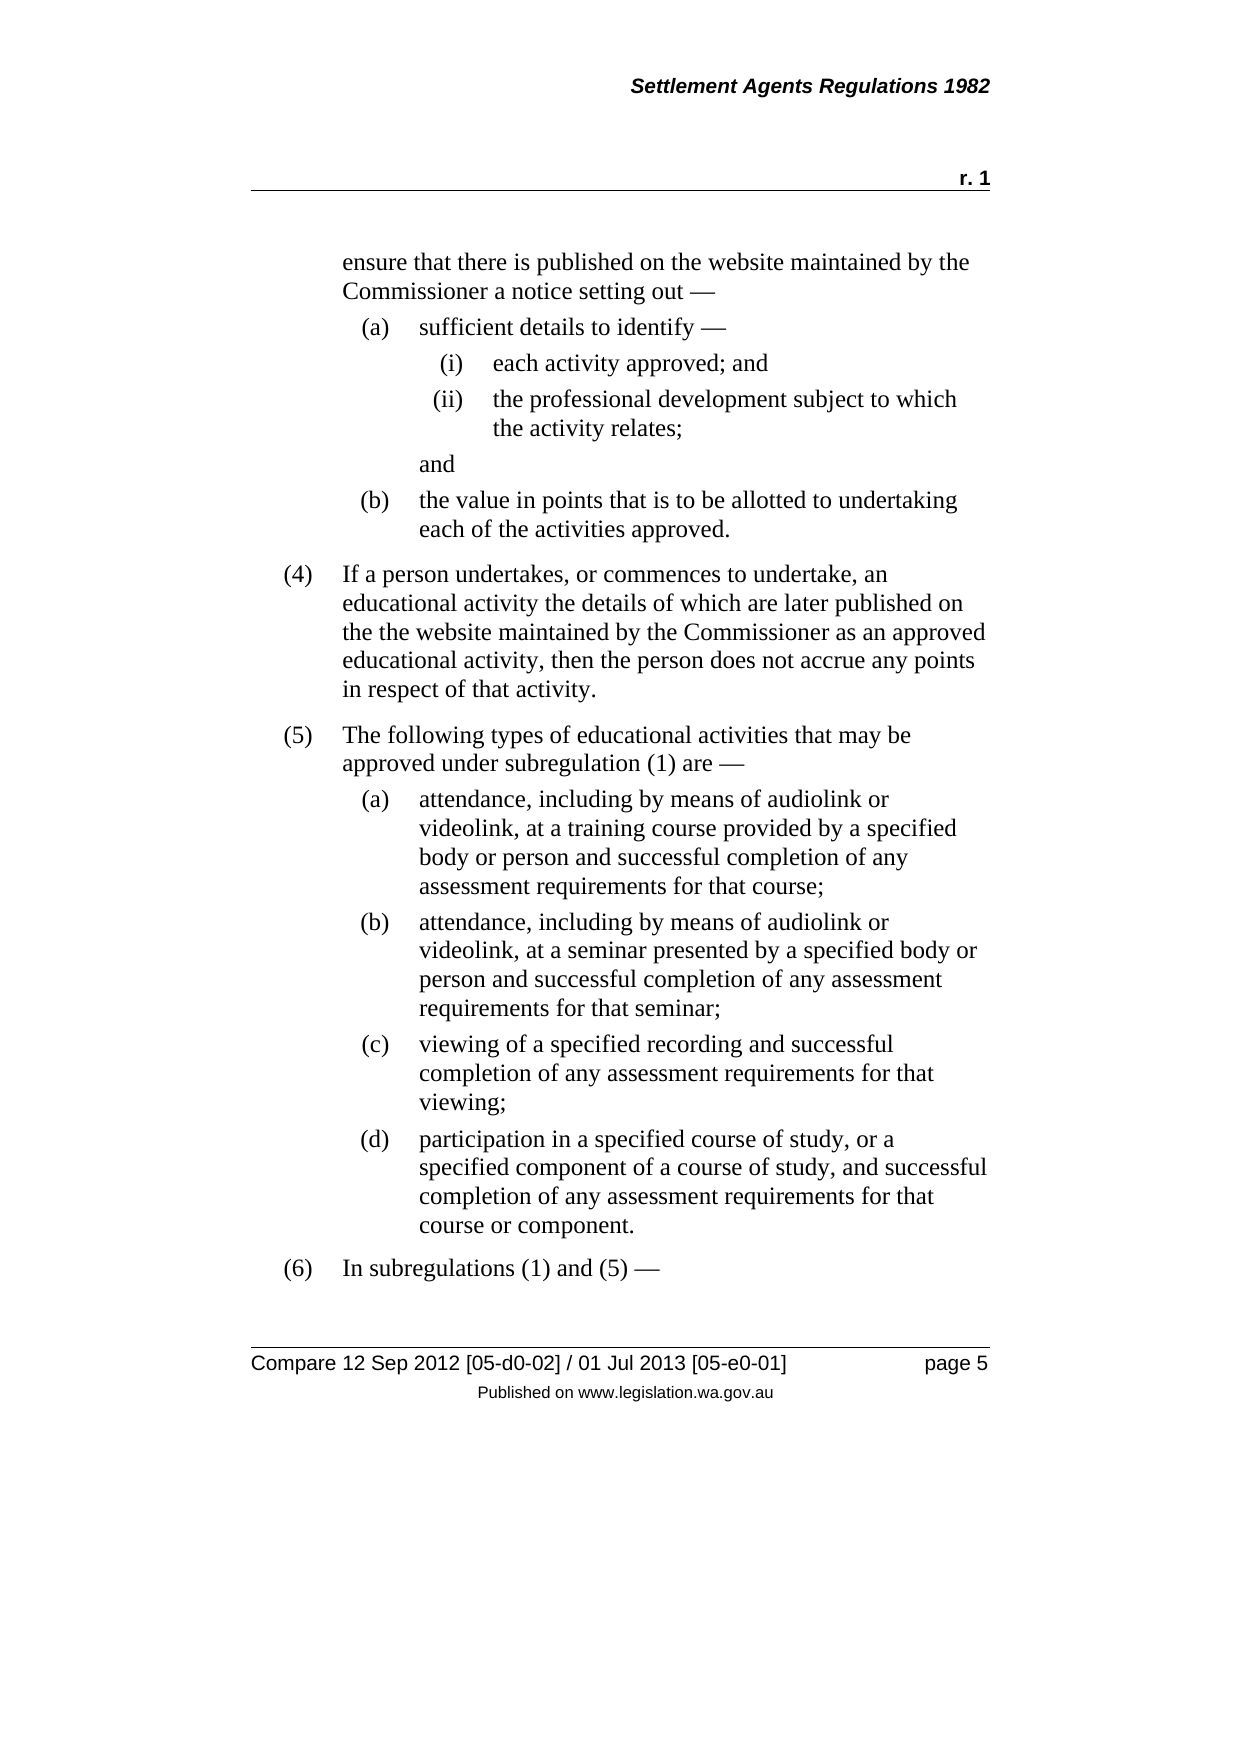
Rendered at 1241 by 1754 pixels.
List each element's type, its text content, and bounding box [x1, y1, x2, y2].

text (b) the value in points that is to be allotted to undertaking each of the activities approved. [251, 485, 990, 543]
text (ii) the professional development subject to which the activity relates; [251, 384, 990, 442]
text and [251, 449, 990, 478]
text (6) In subregulations (1) and (5) — [251, 1253, 990, 1282]
text (4) If a person undertakes, or commences to undertake, an educational activity the details of which are later published on the the website maintained by the Commissioner as an approved educational activity, then the person does not accrue any points in respect of that activity. [251, 559, 990, 703]
text (c) viewing of a specified recording and successful completion of any assessment requirements for that viewing; [251, 1029, 990, 1115]
text (a) sufficient details to identify — [251, 312, 990, 341]
text (b) attendance, including by means of audiolink or videolink, at a seminar presented by a specified body or person and successful completion of any assessment requirements for that seminar; [251, 907, 990, 1022]
text (a) attendance, including by means of audiolink or videolink, at a training course provided by a specified body or person and successful completion of any assessment requirements for that course; [251, 784, 990, 899]
text (d) participation in a specified course of study, or a specified component of a course of study, and successful completion of any assessment requirements for that course or component. [251, 1124, 990, 1239]
text (5) The following types of educational activities that may be approved under subregulation (1) are — [251, 720, 990, 777]
text (i) each activity approved; and [251, 348, 990, 377]
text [251, 247, 990, 305]
